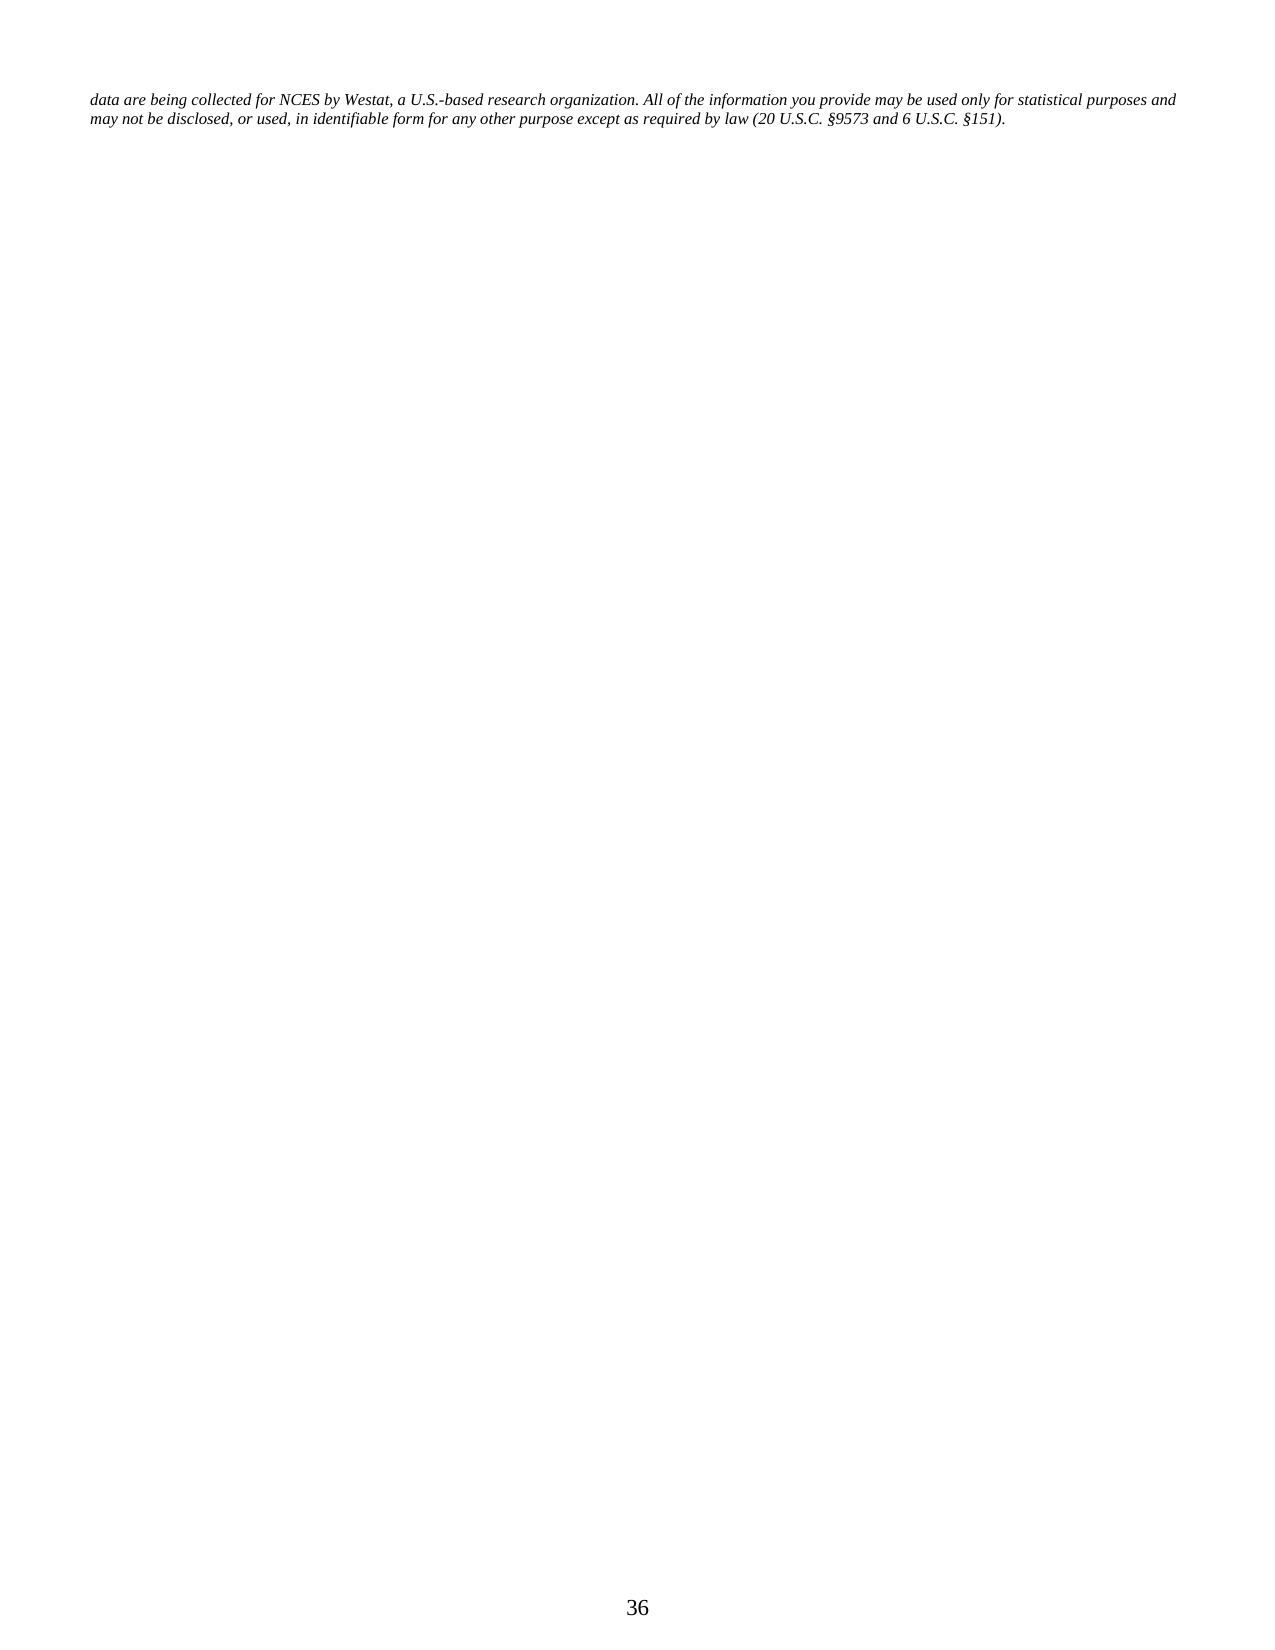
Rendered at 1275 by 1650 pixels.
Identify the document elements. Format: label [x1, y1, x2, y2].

text [90, 90, 1185, 128]
